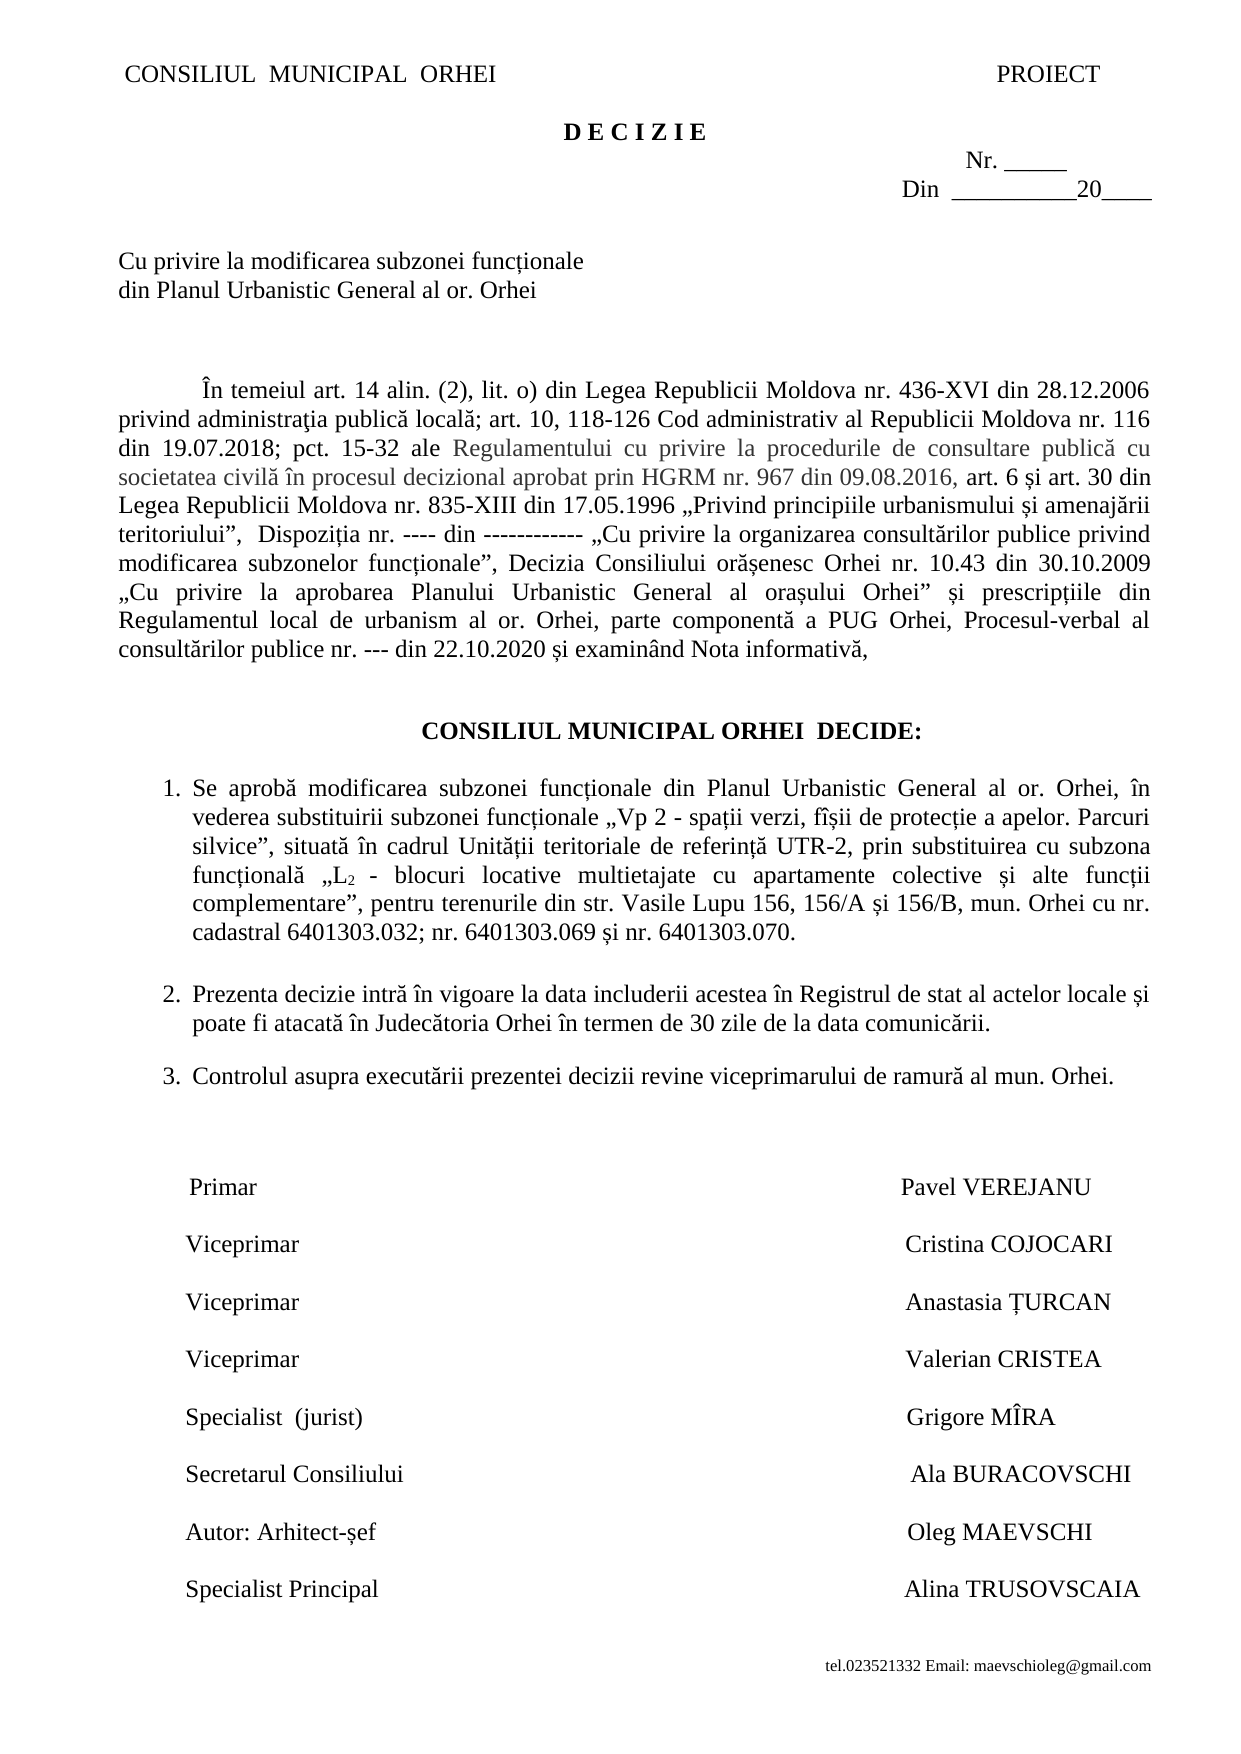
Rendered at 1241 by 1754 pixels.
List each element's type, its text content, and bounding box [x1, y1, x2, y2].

text din Planul Urbanistic General al or. Orhei [118, 275, 1152, 303]
list Se aprobă modificarea subzonei funcționale din Planul Urbanistic General al or. Orhei, în vederea substituirii subzonei funcționale „Vp 2 - spații verzi, fîșii de protecție a apelor. Parcuri silvice”, situată în cadrul Unității teritoriale de referință UTR-2, prin substituirea cu subzona funcțională „L2 - blocuri locative multietajate cu apartamente colective și alte funcții complementare”, pentru terenurile din str. Vasile Lupu 156, 156/A și 156/B, mun. Orhei cu nr. cadastral 6401303.032; nr. 6401303.069 și nr. 6401303.070. [162, 773, 1152, 946]
text Secretarul Consiliului Ala BURACOVSCHI [118, 1459, 1152, 1488]
text Nr. _____ [118, 145, 1152, 174]
list Primar Pavel VEREJANU [118, 1172, 1152, 1200]
text Autor: Arhitect-șef Oleg MAEVSCHI [118, 1517, 1152, 1545]
text Cu privire la modificarea subzonei funcționale [118, 246, 1152, 275]
text CONSILIUL MUNICIPAL ORHEI PROIECT [118, 59, 1152, 88]
text Specialist Principal Alina TRUSOVSCAIA [118, 1574, 1152, 1603]
text Viceprimar Cristina COJOCARI [118, 1229, 1152, 1258]
text Specialist (jurist) Grigore MÎRA [118, 1402, 1152, 1430]
text Viceprimar Anastasia ȚURCAN [118, 1287, 1152, 1315]
text D E C I Z I E [118, 117, 1152, 145]
text tel.023521332 Email: maevschioleg@gmail.com [99, 1656, 1152, 1675]
text Din __________20____ [118, 174, 1152, 203]
text Viceprimar Valerian CRISTEA [118, 1344, 1152, 1373]
text În temeiul art. 14 alin. (2), lit. o) din Legea Republicii Moldova nr. 436-XVI din 28.12.2006 privind administraţia publică locală; art. 10, 118-126 Cod administrativ al Republicii Moldova nr. 116 din 19.07.2018; pct. 15-32 ale Regulamentului cu privire la procedurile de consultare publică cu societatea civilă în procesul decizional aprobat prin HGRM nr. 967 din 09.08.2016, art. 6 și art. 30 din Legea Republicii Moldova nr. 835-XIII din 17.05.1996 „Privind principiile urbanismului și amenajării teritoriului”, Dispoziția nr. ---- din ------------ „Cu privire la organizarea consultărilor publice privind modificarea subzonelor funcționale”, Decizia Consiliului orășenesc Orhei nr. 10.43 din 30.10.2009 „Cu privire la aprobarea Planului Urbanistic General al orașului Orhei” și prescripțiile din Regulamentul local de urbanism al or. Orhei, parte componentă a PUG Orhei, Procesul-verbal al consultărilor publice nr. --- din 22.10.2020 și examinând Nota informativă, [118, 376, 1152, 663]
list Controlul asupra executării prezentei decizii revine viceprimarului de ramură al mun. Orhei. [162, 1061, 1152, 1090]
list Prezenta decizie intră în vigoare la data includerii acestea în Registrul de stat al actelor locale și poate fi atacată în Judecătoria Orhei în termen de 30 zile de la data comunicării. [162, 979, 1152, 1037]
text CONSILIUL MUNICIPAL ORHEI DECIDE: [118, 716, 1152, 745]
